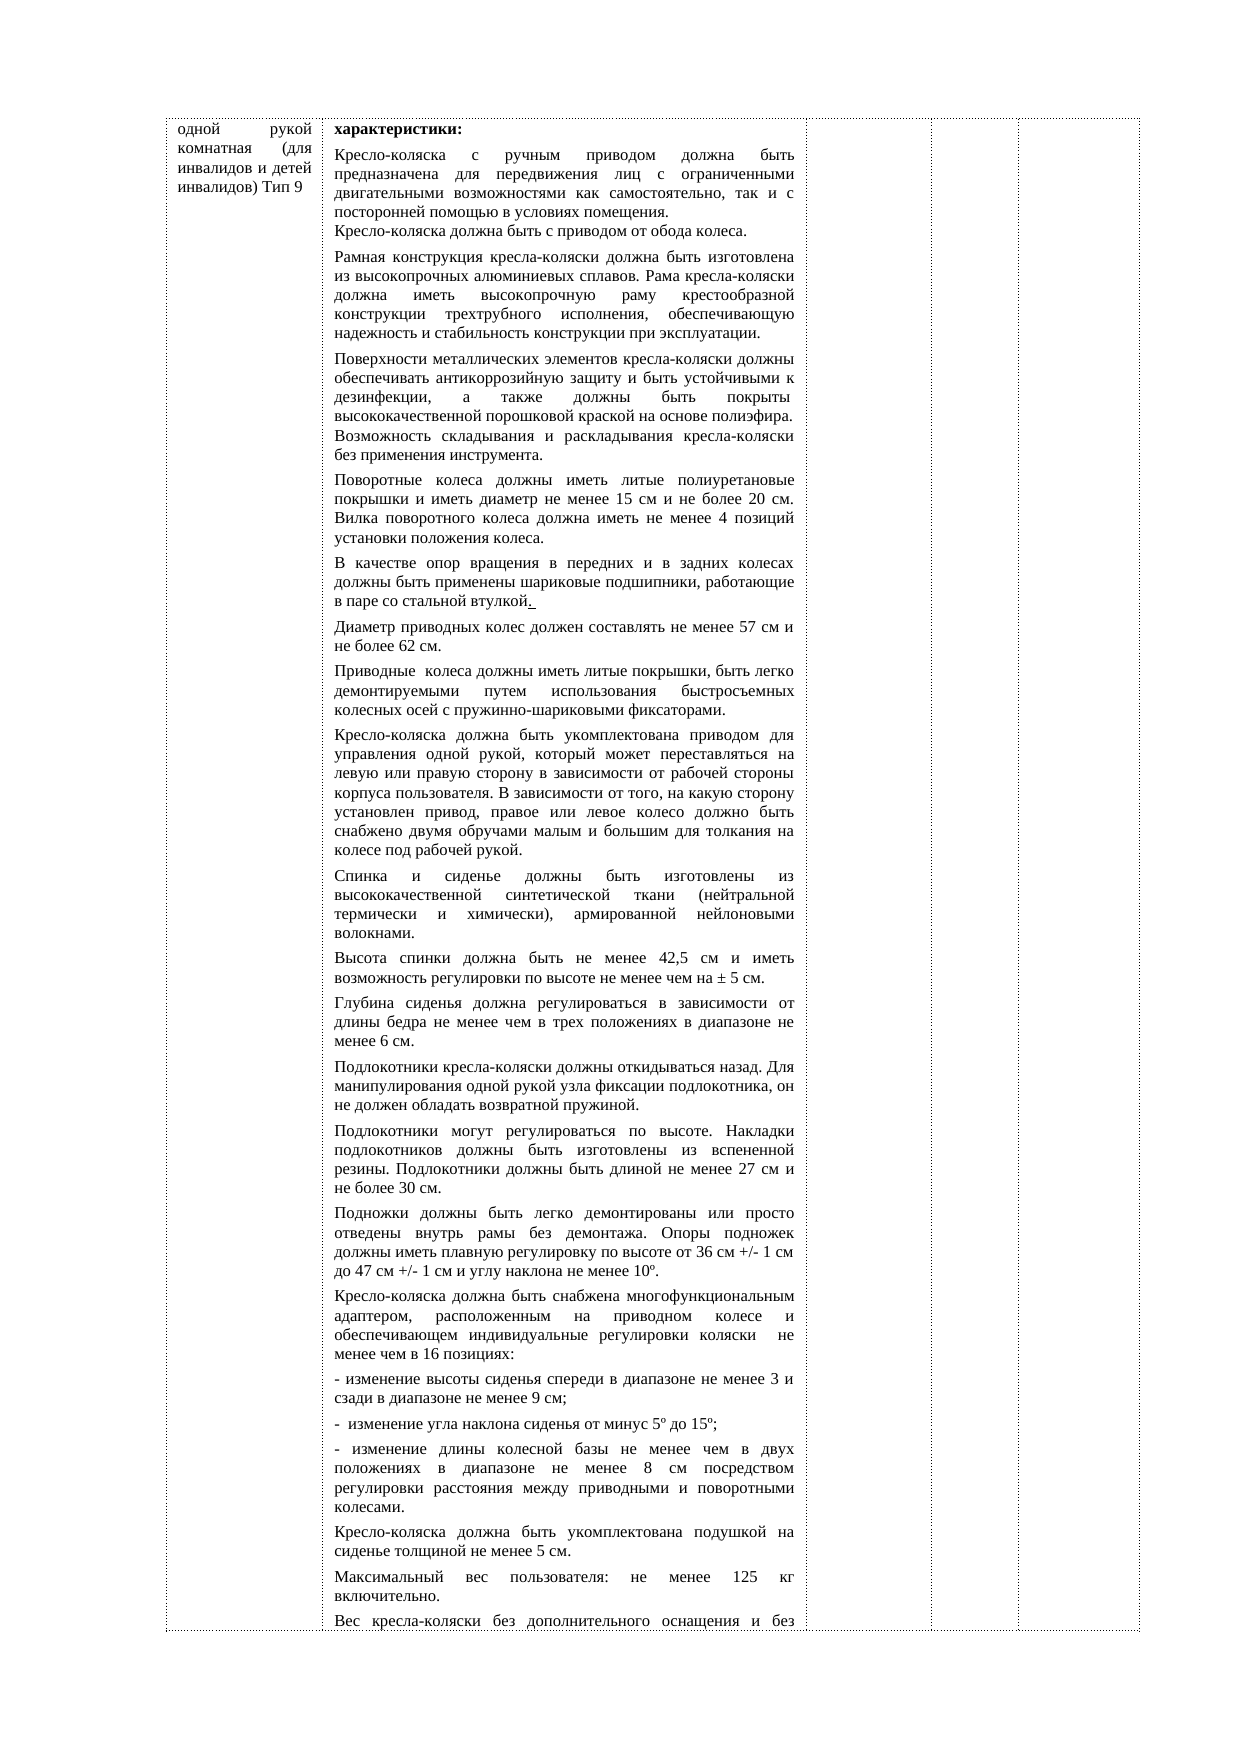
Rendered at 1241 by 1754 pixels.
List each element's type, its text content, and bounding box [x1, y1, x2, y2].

table_cell [1019, 118, 1139, 1630]
table_cell [932, 118, 1019, 1630]
table_cell 5 [806, 118, 932, 1630]
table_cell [323, 118, 806, 1630]
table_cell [166, 118, 323, 1630]
